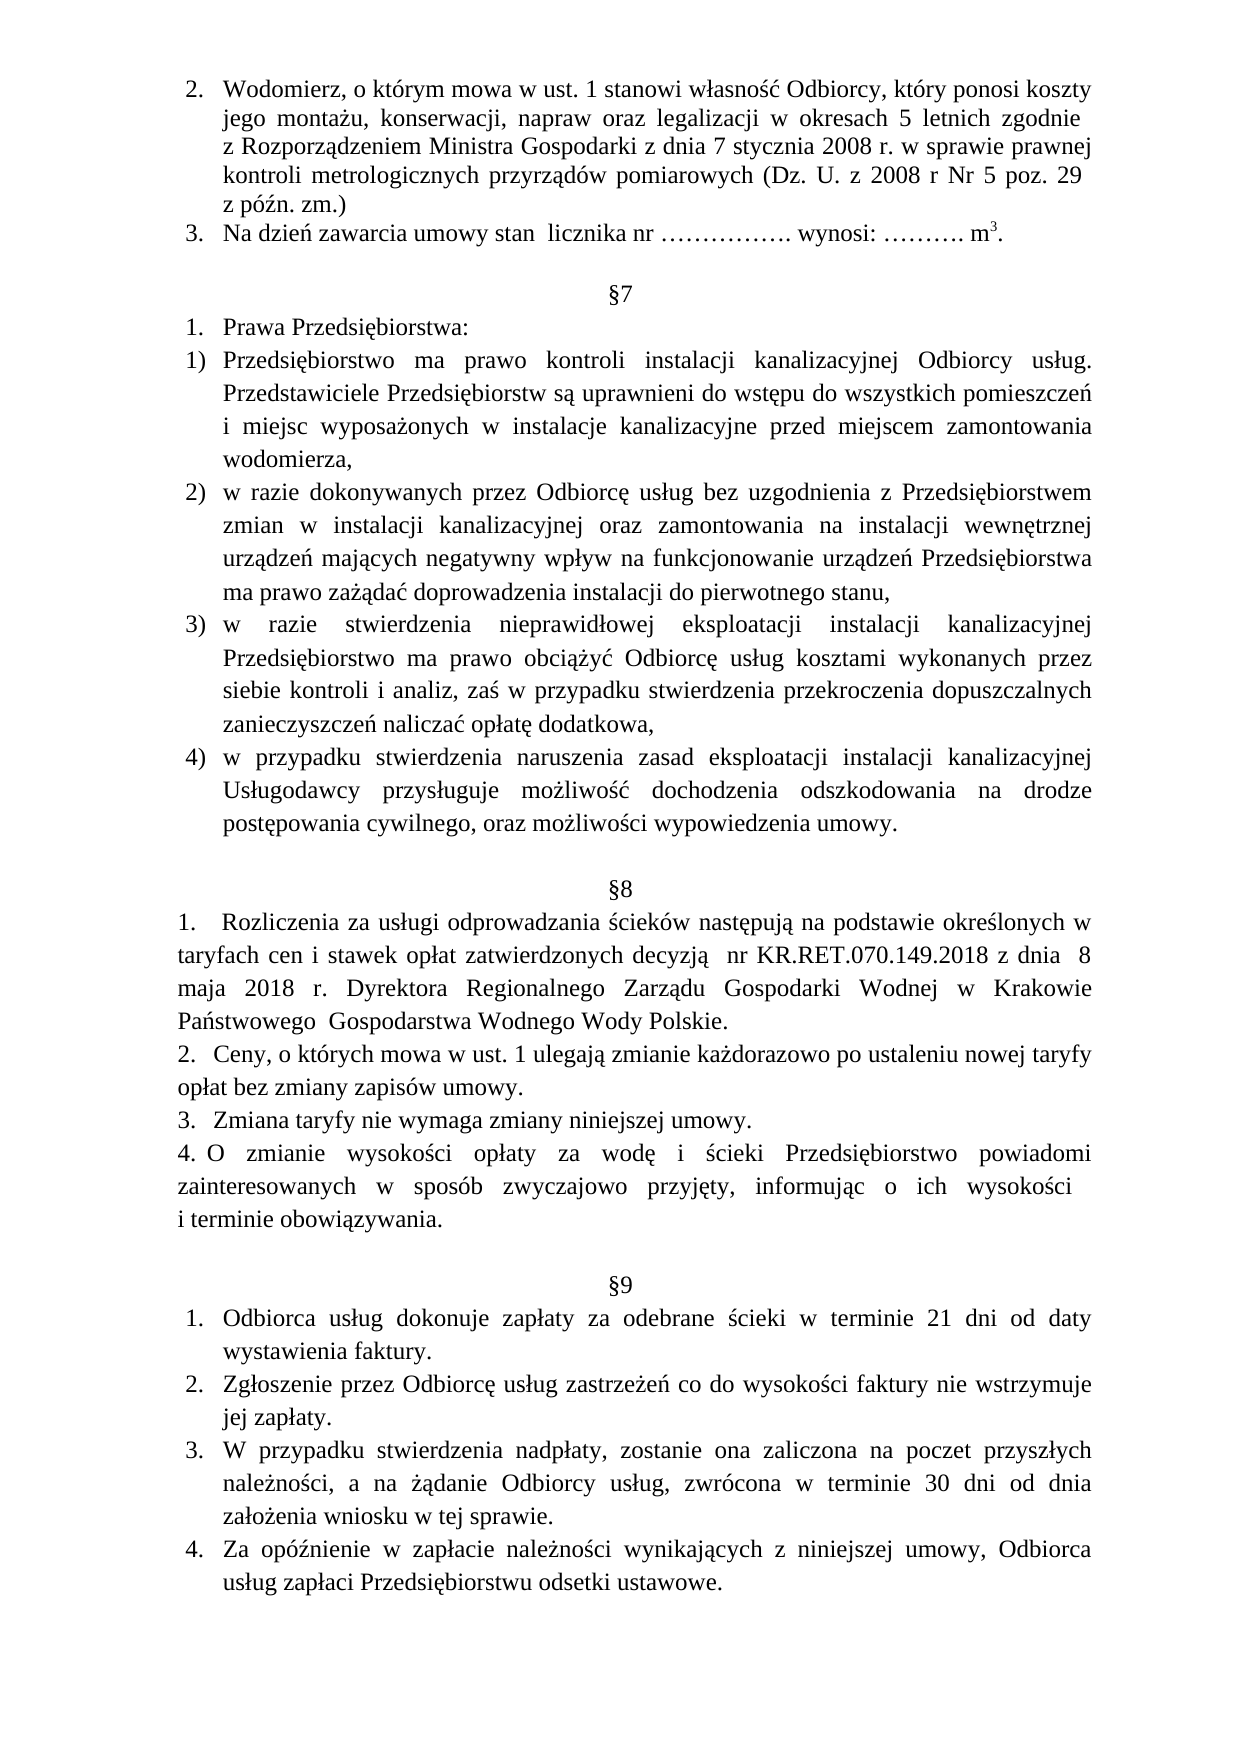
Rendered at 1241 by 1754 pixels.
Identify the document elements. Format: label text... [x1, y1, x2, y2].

list w razie stwierdzenia nieprawidłowej eksploatacji instalacji kanalizacyjnej Przedsiębiorstwo ma prawo obciążyć Odbiorcę usług kosztami wykonanych przez siebie kontroli i analiz, zaś w przypadku stwierdzenia przekroczenia dopuszczalnych zanieczyszczeń naliczać opłatę dodatkowa, [185, 609, 1093, 737]
list Zmiana taryfy nie wymaga zmiany niniejszej umowy. [177, 1105, 1093, 1134]
list w przypadku stwierdzenia naruszenia zasad eksploatacji instalacji kanalizacyjnej Usługodawcy przysługuje możliwość dochodzenia odszkodowania na drodze postępowania cywilnego, oraz możliwości wypowiedzenia umowy. [185, 742, 1093, 836]
list Odbiorca usług dokonuje zapłaty za odebrane ścieki w terminie 21 dni od daty wystawienia faktury. [185, 1303, 1093, 1365]
list Zgłoszenie przez Odbiorcę usług zastrzeżeń co do wysokości faktury nie wstrzymuje jej zapłaty. [185, 1369, 1093, 1431]
text §7 [148, 279, 1093, 308]
list Ceny, o których mowa w ust. 1 ulegają zmianie każdorazowo po ustaleniu nowej taryfy opłat bez zmiany zapisów umowy. [177, 1039, 1093, 1101]
list w razie dokonywanych przez Odbiorcę usług bez uzgodnienia z Przedsiębiorstwem zmian w instalacji kanalizacyjnej oraz zamontowania na instalacji wewnętrznej urządzeń mających negatywny wpływ na funkcjonowanie urządzeń Przedsiębiorstwa ma prawo zażądać doprowadzenia instalacji do pierwotnego stanu, [185, 477, 1093, 605]
list W przypadku stwierdzenia nadpłaty, zostanie ona zaliczona na poczet przyszłych należności, a na żądanie Odbiorcy usług, zwrócona w terminie 30 dni od dnia założenia wniosku w tej sprawie. [185, 1435, 1093, 1530]
list Prawa Przedsiębiorstwa: [185, 312, 1093, 341]
list Rozliczenia za usługi odprowadzania ścieków następują na podstawie określonych w taryfach cen i stawek opłat zatwierdzonych decyzją nr KR.RET.070.149.2018 z dnia 8 maja 2018 r. Dyrektora Regionalnego Zarządu Gospodarki Wodnej w Krakowie Państwowego Gospodarstwa Wodnego Wody Polskie. [177, 907, 1093, 1034]
text §8 [148, 874, 1093, 902]
list O zmianie wysokości opłaty za wodę i ścieki Przedsiębiorstwo powiadomi zainteresowanych w sposób zwyczajowo przyjęty, informując o ich wysokości i terminie obowiązywania. [177, 1138, 1093, 1233]
text §9 [148, 1237, 1093, 1299]
list Na dzień zawarcia umowy stan licznika nr ……………. wynosi: ………. m3. [185, 218, 1093, 246]
list Wodomierz, o którym mowa w ust. 1 stanowi własność Odbiorcy, który ponosi koszty jego montażu, konserwacji, napraw oraz legalizacji w okresach 5 letnich zgodnie z Rozporządzeniem Ministra Gospodarki z dnia 7 stycznia 2008 r. w sprawie prawnej kontroli metrologicznych przyrządów pomiarowych (Dz. U. z 2008 r Nr 5 poz. 29 z późn. zm.) [185, 74, 1093, 218]
list Za opóźnienie w zapłacie należności wynikających z niniejszej umowy, Odbiorca usług zapłaci Przedsiębiorstwu odsetki ustawowe. [185, 1534, 1093, 1596]
list Przedsiębiorstwo ma prawo kontroli instalacji kanalizacyjnej Odbiorcy usług. Przedstawiciele Przedsiębiorstw są uprawnieni do wstępu do wszystkich pomieszczeń i miejsc wyposażonych w instalacje kanalizacyjne przed miejscem zamontowania wodomierza, [185, 345, 1093, 473]
